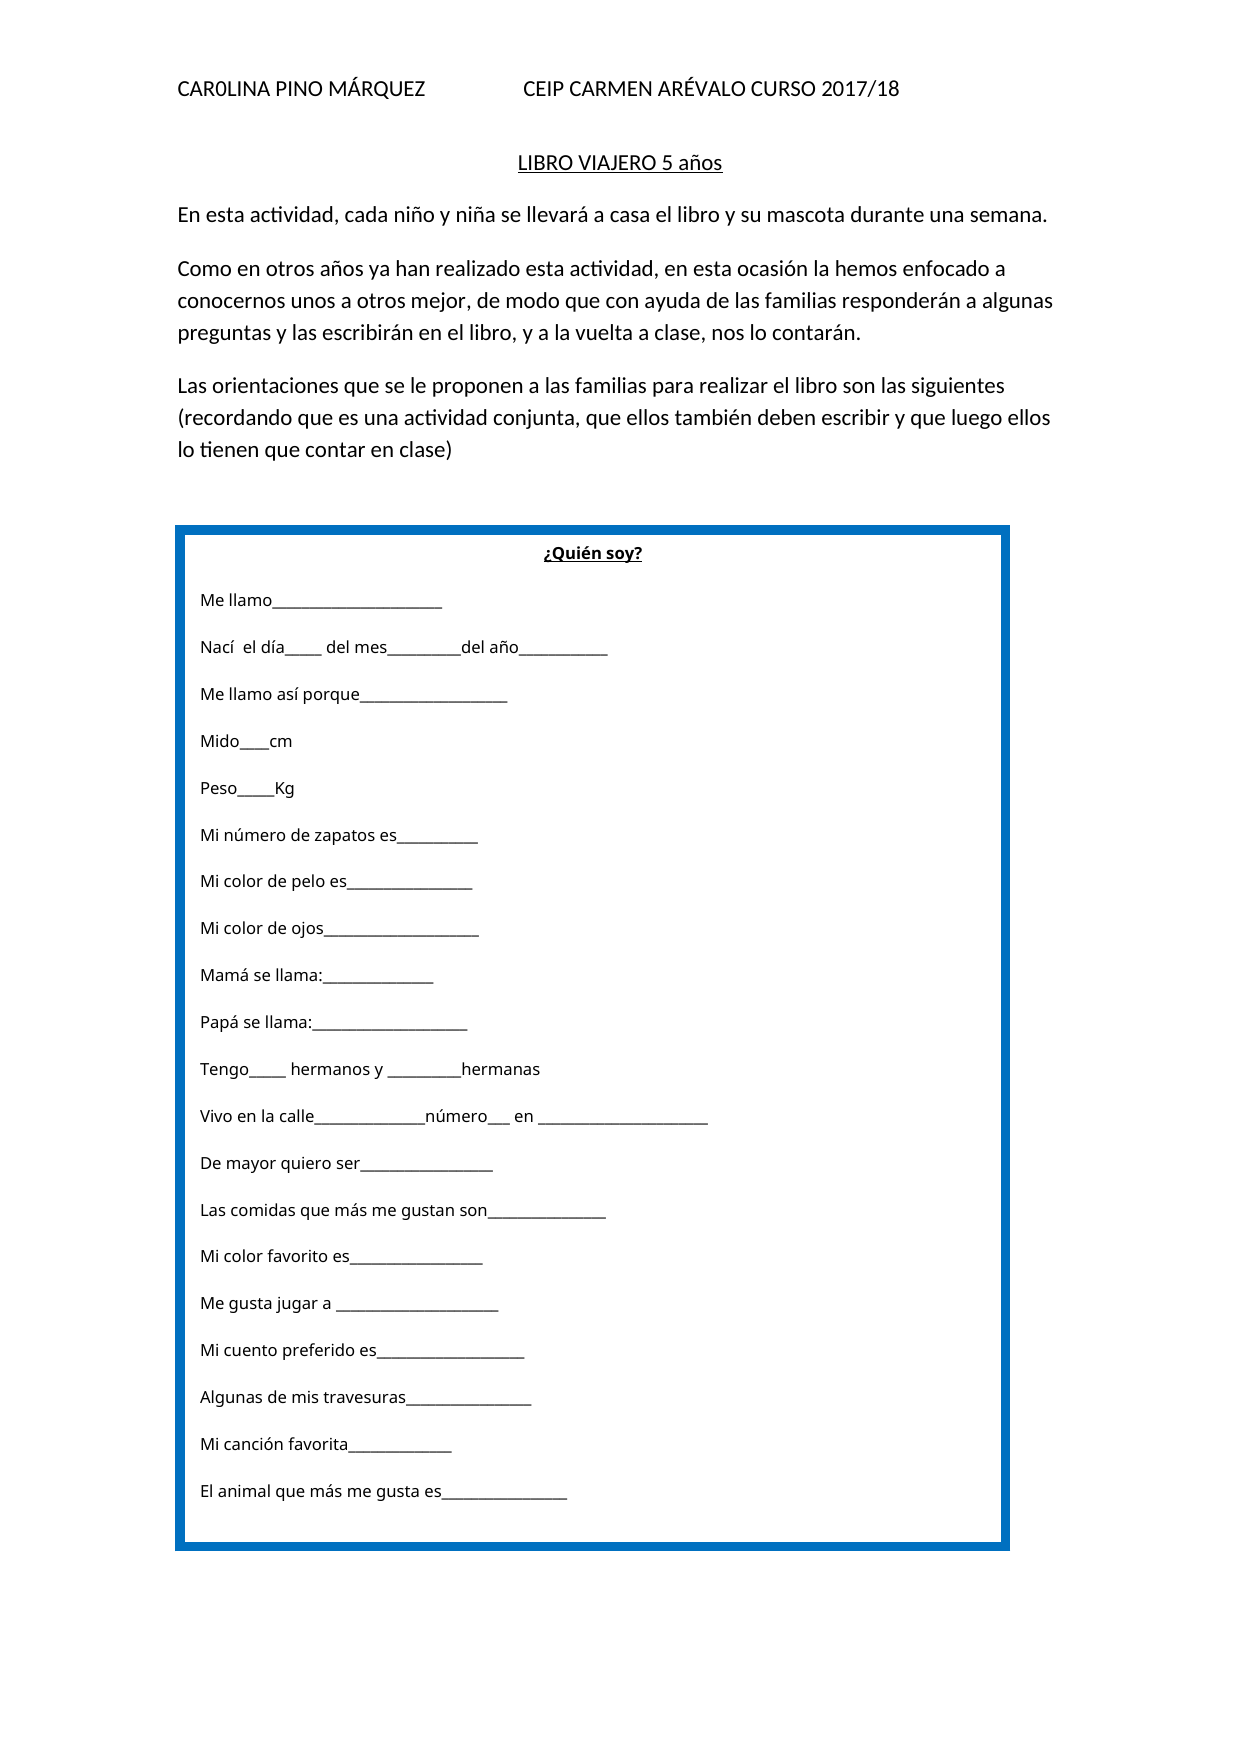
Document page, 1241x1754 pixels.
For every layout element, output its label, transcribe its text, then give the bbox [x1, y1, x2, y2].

text Las orientaciones que se le proponen a las familias para realizar el libro son las siguientes (recordando que es una actividad conjunta, que ellos también deben escribir y que luego ellos lo tienen que contar en clase) [177, 371, 1063, 463]
text LIBRO VIAJERO 5 años [177, 148, 1063, 176]
text Como en otros años ya han realizado esta actividad, en esta ocasión la hemos enfocado a conocernos unos a otros mejor, de modo que con ayuda de las familias responderán a algunas preguntas y las escribirán en el libro, y a la vuelta a clase, nos lo contarán. [177, 254, 1063, 346]
text En esta actividad, cada niño y niña se llevará a casa el libro y su mascota durante una semana. [177, 201, 1063, 229]
